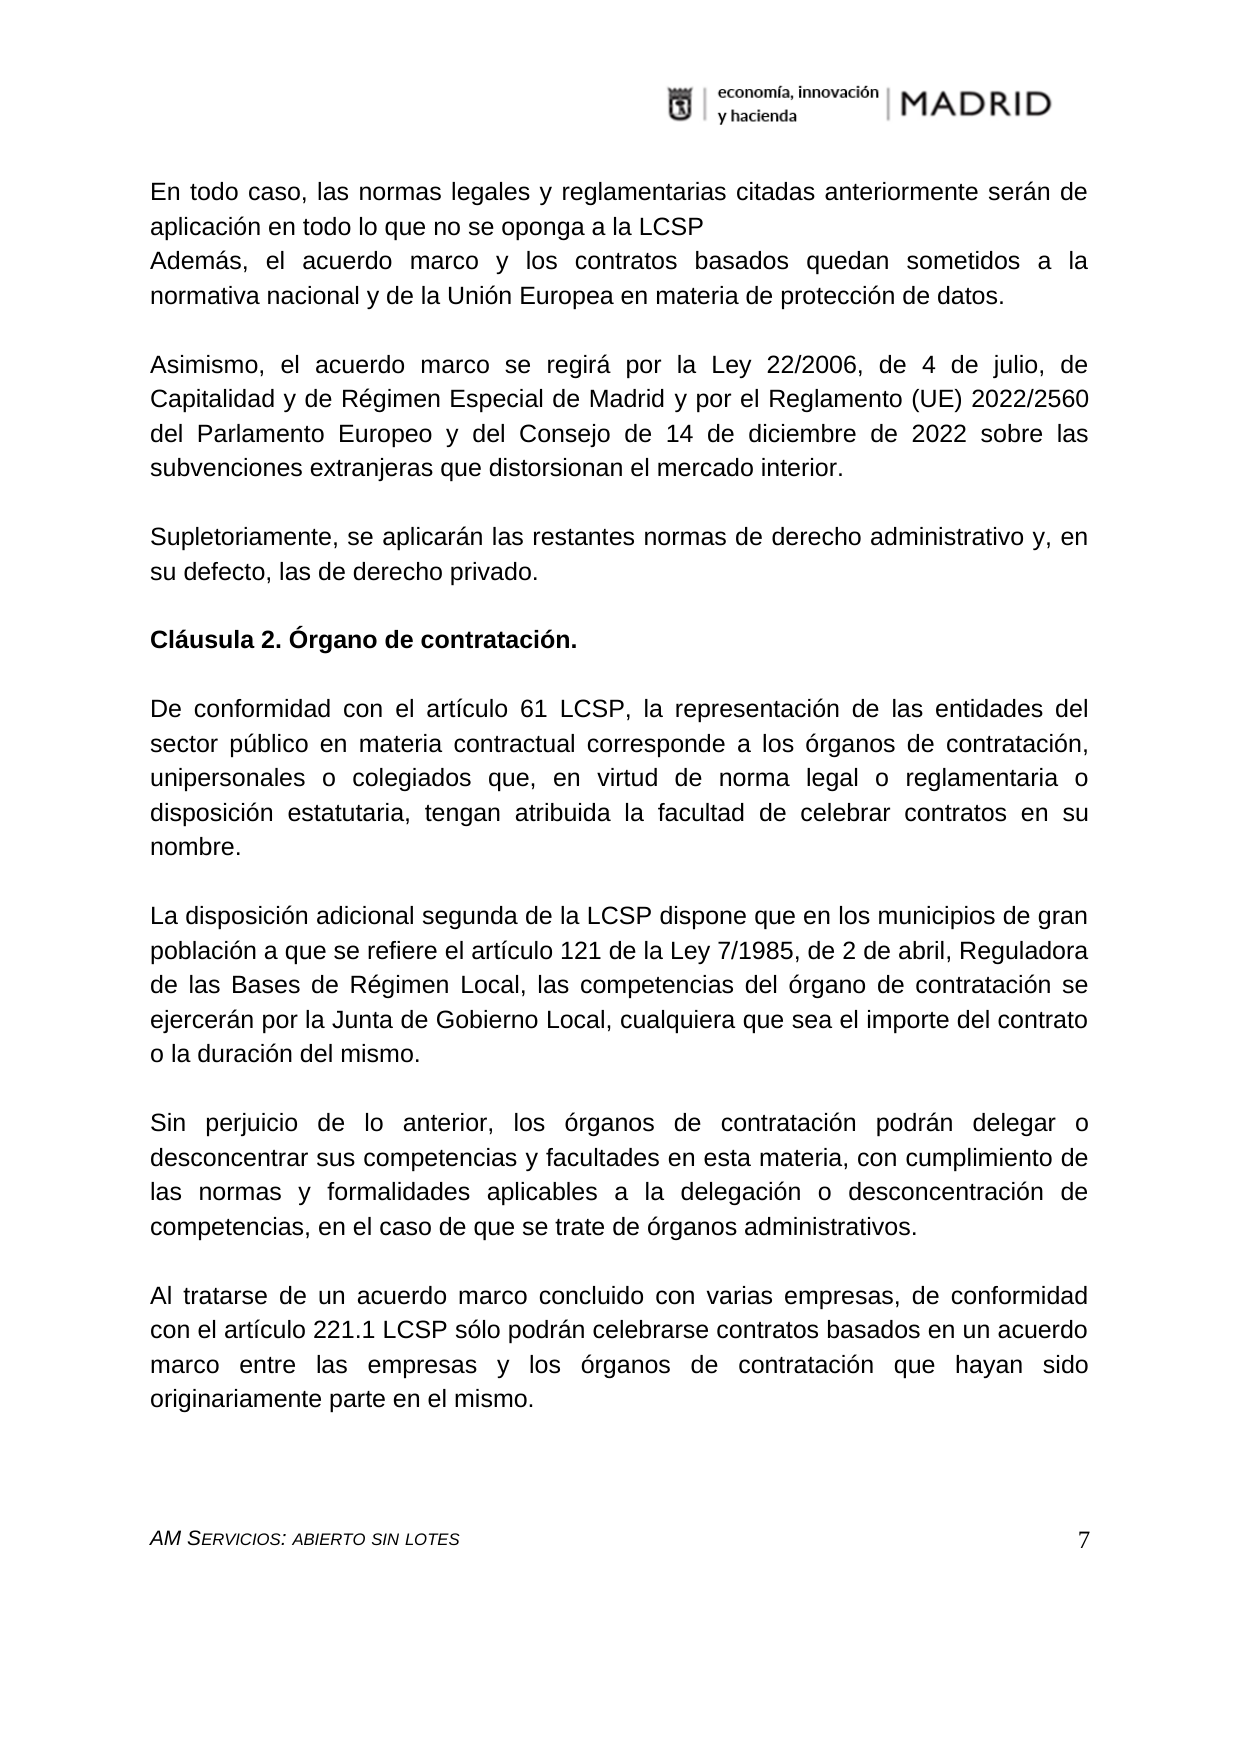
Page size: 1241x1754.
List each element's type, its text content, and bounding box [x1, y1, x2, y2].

text Asimismo, el acuerdo marco se regirá por la Ley 22/2006, de 4 de julio, de Capitalidad y de Régimen Especial de Madrid y por el Reglamento (UE) 2022/2560 del Parlamento Europeo y del Consejo de 14 de diciembre de 2022 sobre las subvenciones extranjeras que distorsionan el mercado interior. [150, 350, 1090, 482]
text De conformidad con el artículo 61 LCSP, la representación de las entidades del sector público en materia contractual corresponde a los órganos de contratación, unipersonales o colegiados que, en virtud de norma legal o reglamentaria o disposición estatutaria, tengan atribuida la facultad de celebrar contratos en su nombre. [150, 694, 1090, 861]
text Al tratarse de un acuerdo marco concluido con varias empresas, de conformidad con el artículo 221.1 LCSP sólo podrán celebrarse contratos basados en un acuerdo marco entre las empresas y los órganos de contratación que hayan sido originariamente parte en el mismo. [150, 1281, 1090, 1413]
picture [647, 75, 1068, 142]
text Además, el acuerdo marco y los contratos basados quedan sometidos a la normativa nacional y de la Unión Europea en materia de protección de datos. [150, 246, 1090, 309]
subtitle Cláusula 2. Órgano de contratación. [150, 626, 1090, 654]
text Supletoriamente, se aplicarán las restantes normas de derecho administrativo y, en su defecto, las de derecho privado. [150, 522, 1090, 585]
text La disposición adicional segunda de dispone que en los municipios de gran población a que se refiere el artículo 121 de 7/1985, de 2 de abril, Reguladora de las Bases de Régimen Local, las competencias del órgano de contratación se ejercerán por de Gobierno Local, cualquiera que sea el importe del contrato o la duración del mismo. [150, 901, 1090, 1068]
text Sin perjuicio de lo anterior, los órganos de contratación podrán delegar o desconcentrar sus competencias y facultades en esta materia, con cumplimiento de las normas y formalidades aplicables a la delegación o desconcentración de competencias, en el caso de que se trate de órganos administrativos. [150, 1108, 1090, 1240]
text En todo caso, las normas legales y reglamentarias citadas anteriormente serán de aplicación en todo lo que no se oponga a la LCSP [150, 177, 1090, 241]
